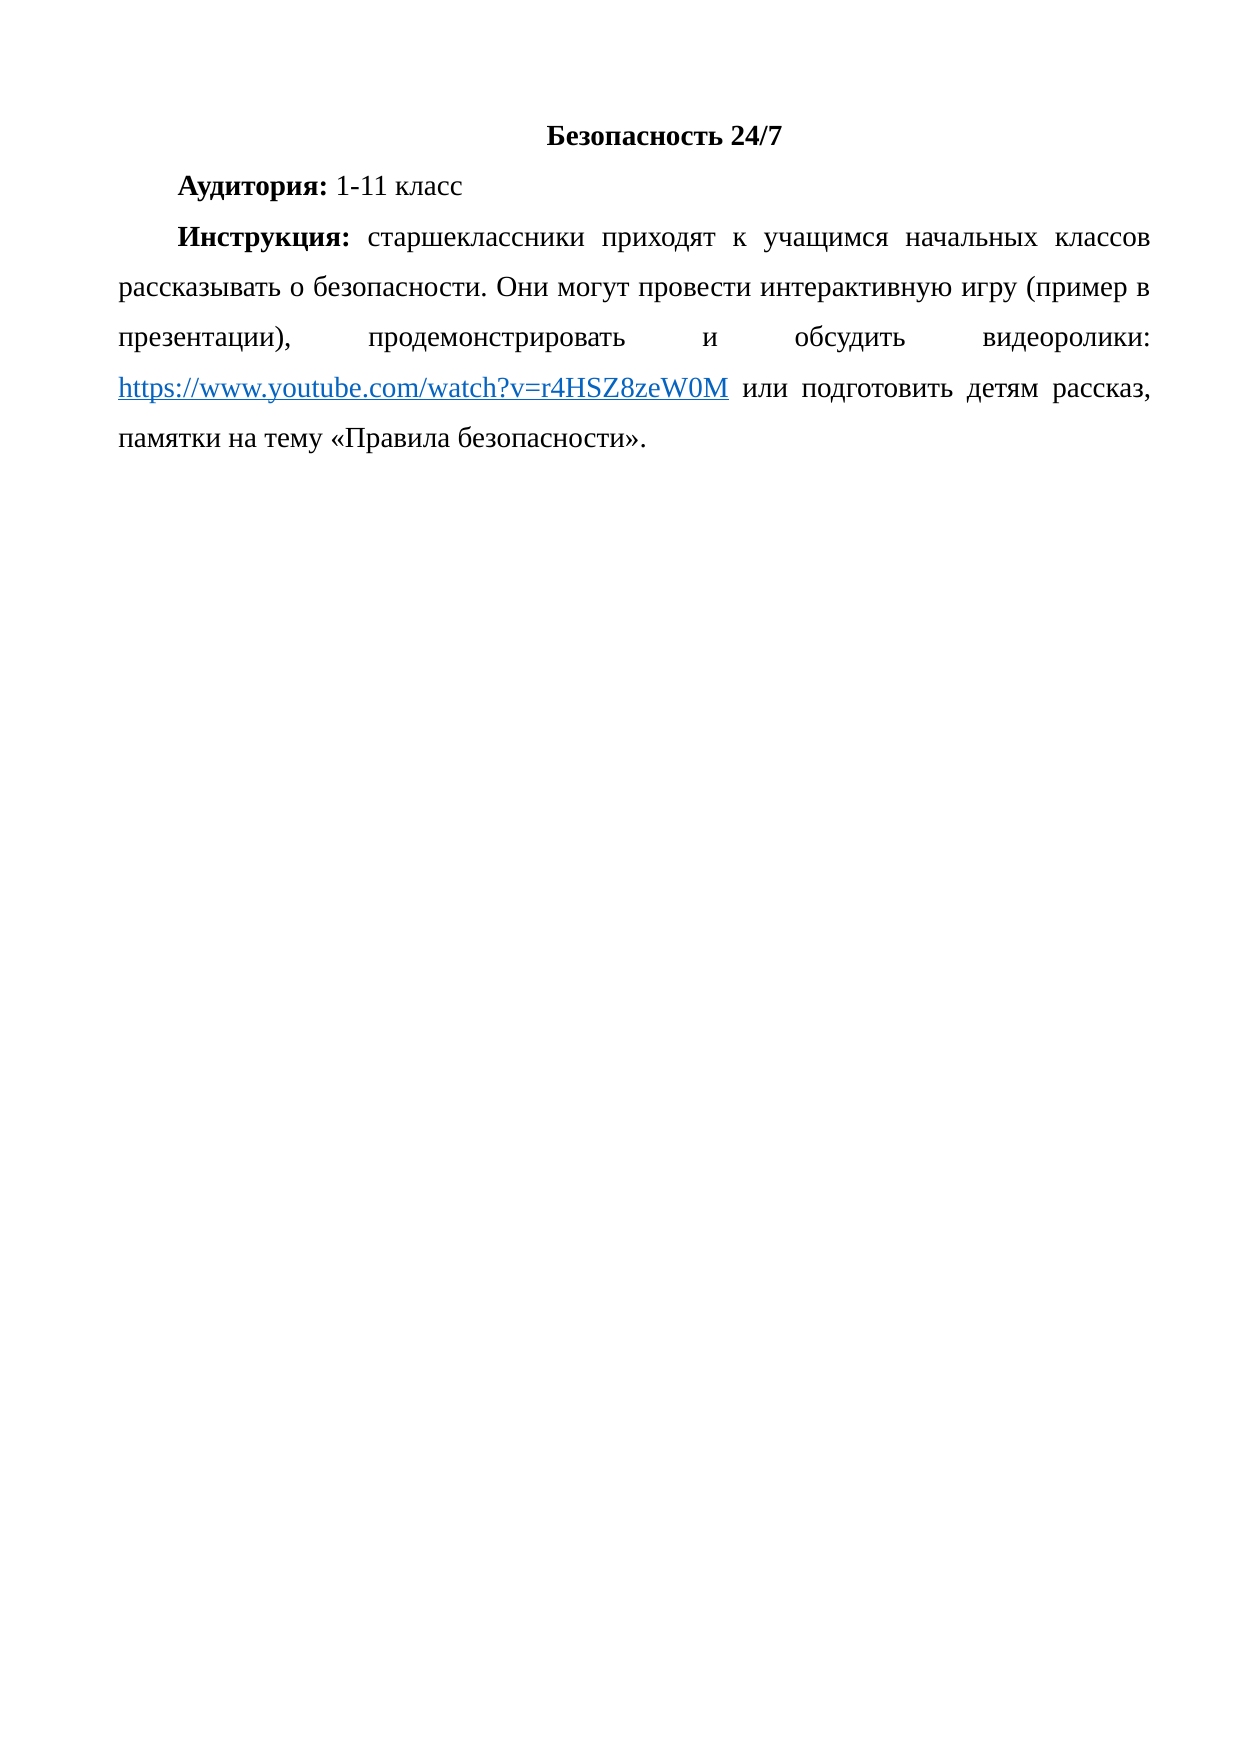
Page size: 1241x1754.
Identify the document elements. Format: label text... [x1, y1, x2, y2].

text Аудитория: 1-11 класс [118, 168, 1152, 202]
text Инструкция: старшеклассники приходят к учащимся начальных классов рассказывать о безопасности. Они могут провести интерактивную игру (пример в презентации), продемонстрировать и обсудить видеоролики: https://www.youtube.com/watch?v=r4HSZ8zeW0M или подготовить детям рассказ, памятки на тему «Правила безопасности». [118, 219, 1152, 453]
text Безопасность 24/7 [118, 118, 1152, 152]
